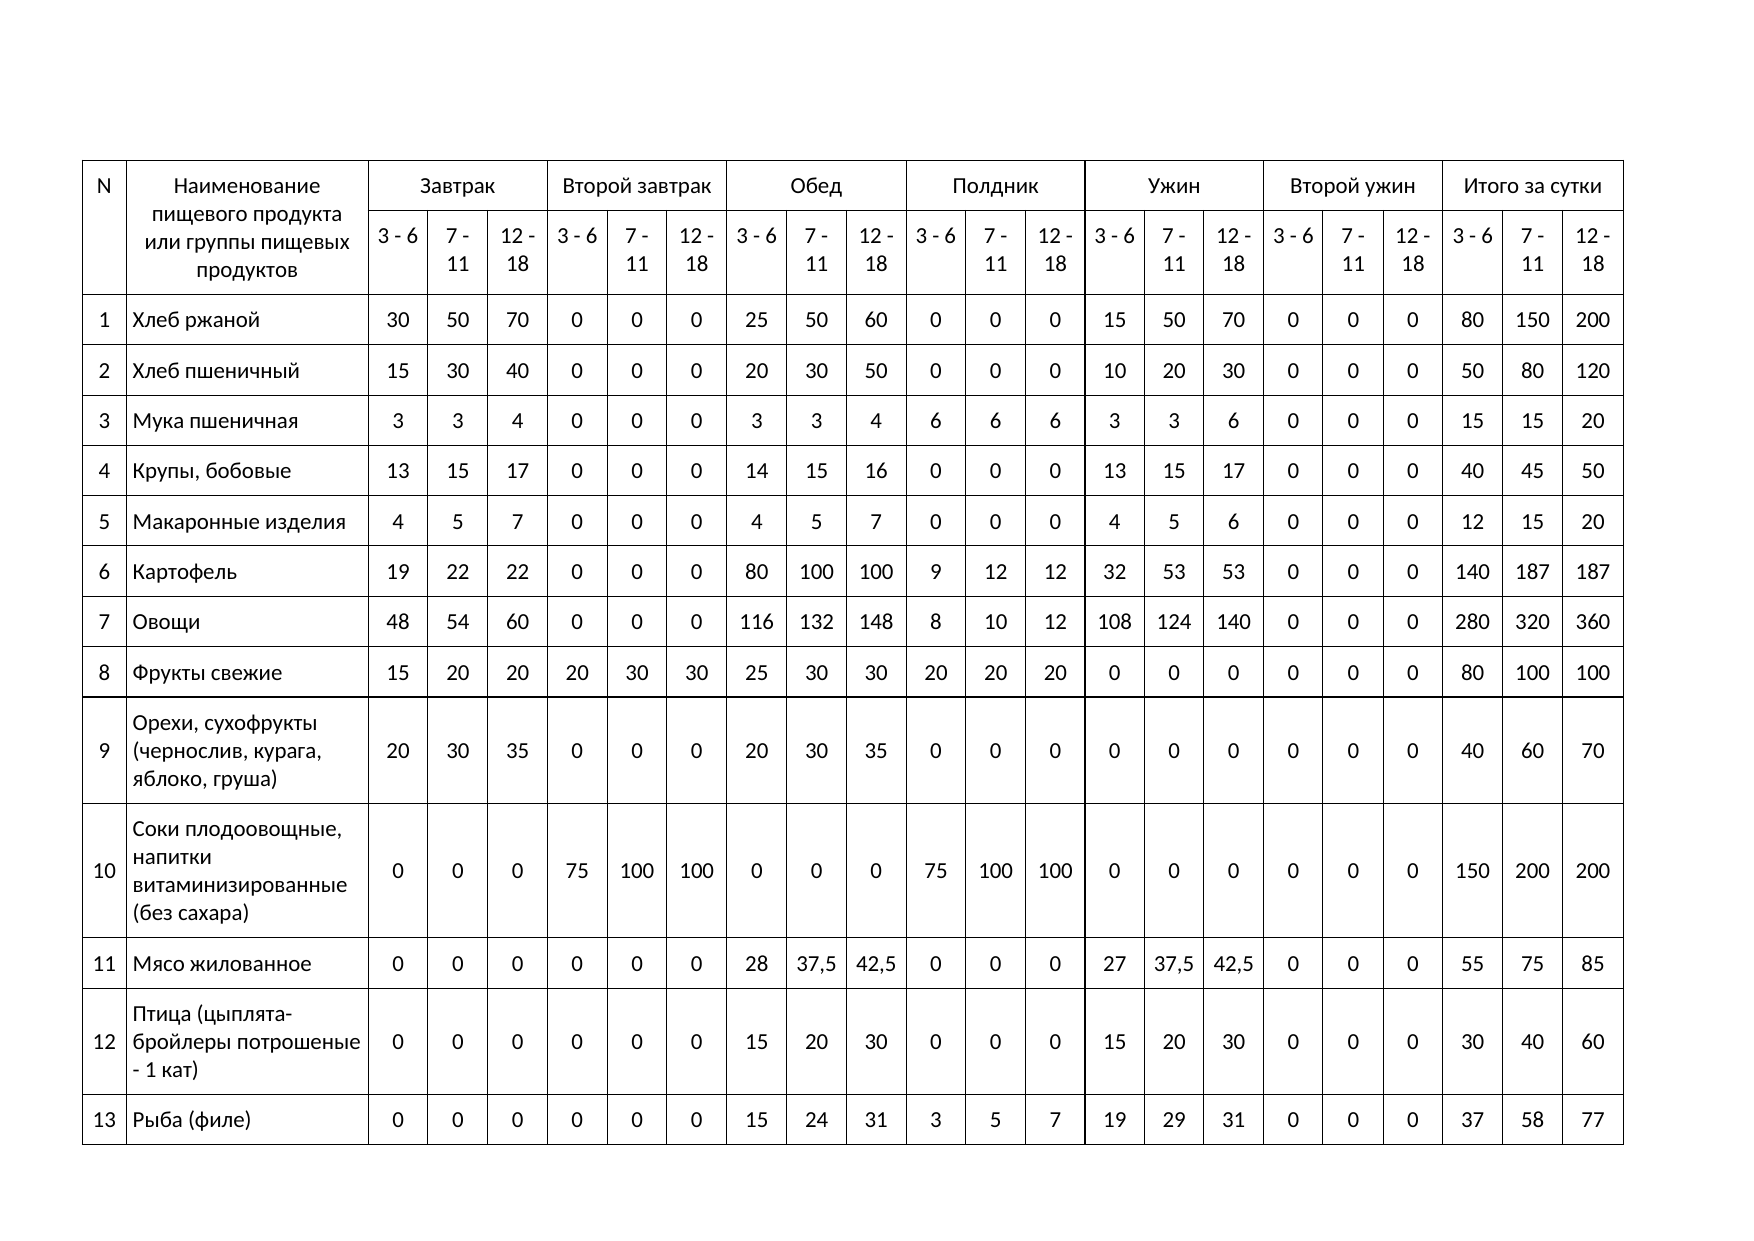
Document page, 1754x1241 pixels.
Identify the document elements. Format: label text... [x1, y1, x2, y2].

table_cell 0 [907, 345, 965, 394]
table_cell 22 [488, 546, 547, 596]
table_cell 37,5 [1145, 938, 1203, 987]
table_cell 0 [608, 989, 666, 1094]
table_cell 28 [727, 938, 786, 987]
table_cell 42,5 [1204, 938, 1263, 987]
table_cell 20 [369, 698, 427, 803]
table_cell Орехи, сухофрукты (чернослив, курага, яблоко, груша) [127, 698, 368, 803]
table_cell 55 [1443, 938, 1502, 987]
table_cell 20 [1145, 345, 1203, 394]
table_cell 0 [1026, 938, 1084, 987]
table_cell 0 [1145, 647, 1203, 696]
table_cell 0 [1086, 804, 1144, 937]
table_cell 48 [369, 597, 427, 646]
table_cell 0 [907, 698, 965, 803]
table_cell 30 [847, 989, 906, 1094]
table_cell 3 [787, 396, 846, 445]
table_header Ужин [1086, 161, 1263, 210]
table_cell 187 [1563, 546, 1623, 596]
table_cell 12 - 18 [667, 211, 726, 294]
table_cell 7 - 11 [428, 211, 487, 294]
table_cell 0 [1264, 1095, 1322, 1144]
table_cell 0 [966, 446, 1025, 495]
table_cell 25 [727, 295, 786, 344]
table_cell Хлеб ржаной [127, 295, 368, 344]
table_cell 30 [667, 647, 726, 696]
table_cell 0 [1264, 989, 1322, 1094]
table_cell 0 [667, 597, 726, 646]
table_header Итого за сутки [1443, 161, 1623, 210]
table_cell 77 [1563, 1095, 1623, 1144]
table_cell 10 [1086, 345, 1144, 394]
table_cell 0 [667, 295, 726, 344]
table_cell 85 [1563, 938, 1623, 987]
table_cell Соки плодоовощные, напитки витаминизированные (без сахара) [127, 804, 368, 937]
table_cell 0 [966, 295, 1025, 344]
table_cell 0 [1323, 597, 1383, 646]
table_cell 0 [1384, 396, 1442, 445]
table_cell 0 [608, 698, 666, 803]
table_cell 0 [1086, 698, 1144, 803]
table_cell 3 [369, 396, 427, 445]
table_cell 0 [608, 1095, 666, 1144]
table_header Обед [727, 161, 906, 210]
table_cell 53 [1204, 546, 1263, 596]
table_cell 50 [428, 295, 487, 344]
table_cell 4 [83, 446, 126, 495]
table_cell 0 [1384, 1095, 1442, 1144]
table_cell 0 [1384, 989, 1442, 1094]
table_cell 12 - 18 [1384, 211, 1442, 294]
table_cell 5 [1145, 496, 1203, 545]
table_cell 0 [1145, 698, 1203, 803]
table_cell 24 [787, 1095, 846, 1144]
table_cell 0 [1264, 345, 1322, 394]
table_cell 30 [608, 647, 666, 696]
table_cell 7 - 11 [1323, 211, 1383, 294]
table_cell 50 [1145, 295, 1203, 344]
table_header Наименование пищевого продукта или группы пищевых продуктов [127, 161, 368, 294]
table_cell 31 [1204, 1095, 1263, 1144]
table_cell 280 [1443, 597, 1502, 646]
table_cell Макаронные изделия [127, 496, 368, 545]
table_cell 0 [1384, 345, 1442, 394]
table_cell 50 [847, 345, 906, 394]
table_cell 15 [369, 345, 427, 394]
table_cell 50 [1443, 345, 1502, 394]
table_cell 0 [1384, 804, 1442, 937]
table_cell 0 [667, 1095, 726, 1144]
table_cell 0 [966, 938, 1025, 987]
table_cell 124 [1145, 597, 1203, 646]
table_cell 15 [1443, 396, 1502, 445]
table_cell 0 [428, 804, 487, 937]
table_cell 30 [1204, 989, 1263, 1094]
table_cell 0 [428, 989, 487, 1094]
table_cell 0 [548, 597, 607, 646]
table_cell 0 [667, 396, 726, 445]
table_cell 140 [1204, 597, 1263, 646]
table_cell 20 [1145, 989, 1203, 1094]
table_cell 0 [488, 1095, 547, 1144]
table_cell 7 [488, 496, 547, 545]
table_cell 3 - 6 [1443, 211, 1502, 294]
table_cell 12 - 18 [847, 211, 906, 294]
table_cell 40 [1503, 989, 1562, 1094]
table_cell 20 [907, 647, 965, 696]
table_cell 15 [787, 446, 846, 495]
table_cell 20 [1563, 396, 1623, 445]
table_cell 0 [608, 345, 666, 394]
table_cell 100 [1026, 804, 1084, 937]
table_cell 116 [727, 597, 786, 646]
table_cell 0 [1264, 446, 1322, 495]
table_cell 75 [1503, 938, 1562, 987]
table_cell 320 [1503, 597, 1562, 646]
table_cell 0 [548, 938, 607, 987]
table_cell 7 - 11 [1503, 211, 1562, 294]
table_cell 6 [83, 546, 126, 596]
table_cell 5 [428, 496, 487, 545]
table_cell 4 [369, 496, 427, 545]
table_cell 75 [548, 804, 607, 937]
table_cell 4 [488, 396, 547, 445]
table_cell 1 [83, 295, 126, 344]
table_cell 80 [1443, 295, 1502, 344]
table_cell 0 [488, 938, 547, 987]
table_cell 10 [966, 597, 1025, 646]
table_cell 2 [83, 345, 126, 394]
table_cell 0 [1264, 804, 1322, 937]
table_cell 100 [1563, 647, 1623, 696]
table_cell 0 [369, 1095, 427, 1144]
table_cell 9 [907, 546, 965, 596]
table_cell 200 [1563, 804, 1623, 937]
table_cell 0 [667, 496, 726, 545]
table_header Второй завтрак [548, 161, 726, 210]
table_cell 30 [428, 698, 487, 803]
table_cell 0 [548, 496, 607, 545]
table_cell 12 [1443, 496, 1502, 545]
table_cell 0 [608, 597, 666, 646]
table_cell 0 [1264, 295, 1322, 344]
table_cell 20 [488, 647, 547, 696]
table_cell 75 [907, 804, 965, 937]
table_cell 0 [1264, 647, 1322, 696]
table_cell Фрукты свежие [127, 647, 368, 696]
table_cell 0 [1323, 546, 1383, 596]
table_cell 108 [1086, 597, 1144, 646]
table_cell 0 [667, 446, 726, 495]
table_cell 0 [1204, 647, 1263, 696]
table_cell 54 [428, 597, 487, 646]
table_cell 3 - 6 [1086, 211, 1144, 294]
table_cell 15 [1086, 989, 1144, 1094]
table_cell 60 [1503, 698, 1562, 803]
table_cell 148 [847, 597, 906, 646]
table_cell 20 [727, 698, 786, 803]
table_cell 7 - 11 [787, 211, 846, 294]
table_cell Хлеб пшеничный [127, 345, 368, 394]
table_cell 15 [1503, 396, 1562, 445]
table_cell 0 [787, 804, 846, 937]
table_cell 0 [608, 546, 666, 596]
table_cell 0 [548, 396, 607, 445]
table_cell 0 [966, 698, 1025, 803]
table_cell 12 - 18 [1204, 211, 1263, 294]
table_cell 3 - 6 [1264, 211, 1322, 294]
table_cell 15 [727, 989, 786, 1094]
table_cell 0 [1026, 446, 1084, 495]
table_cell 200 [1503, 804, 1562, 937]
table_cell 0 [1264, 698, 1322, 803]
table_cell 100 [1503, 647, 1562, 696]
table_cell 0 [608, 295, 666, 344]
table_cell 30 [787, 698, 846, 803]
table_cell 30 [787, 345, 846, 394]
table_cell 3 - 6 [727, 211, 786, 294]
table_cell 4 [1086, 496, 1144, 545]
table_cell 187 [1503, 546, 1562, 596]
table_cell 0 [667, 345, 726, 394]
table_cell 0 [1384, 546, 1442, 596]
table_cell 0 [548, 295, 607, 344]
table_cell 0 [1323, 804, 1383, 937]
table_cell 12 - 18 [1563, 211, 1623, 294]
table_cell 0 [1204, 698, 1263, 803]
table_cell 100 [966, 804, 1025, 937]
table_cell 0 [966, 345, 1025, 394]
table_cell 20 [1026, 647, 1084, 696]
table_cell Картофель [127, 546, 368, 596]
table_cell 16 [847, 446, 906, 495]
table_cell Крупы, бобовые [127, 446, 368, 495]
table_cell 0 [1026, 345, 1084, 394]
table_cell 0 [608, 446, 666, 495]
table_cell 15 [1145, 446, 1203, 495]
table_cell 80 [727, 546, 786, 596]
table_cell 50 [1563, 446, 1623, 495]
table_cell 13 [369, 446, 427, 495]
table_cell 0 [1323, 989, 1383, 1094]
table_cell 7 [83, 597, 126, 646]
table_cell 0 [907, 295, 965, 344]
table_cell 20 [1563, 496, 1623, 545]
table_cell 0 [667, 698, 726, 803]
table_cell 12 - 18 [488, 211, 547, 294]
table_header Завтрак [369, 161, 547, 210]
table_cell 0 [1264, 396, 1322, 445]
table_cell 0 [1264, 597, 1322, 646]
table_cell 80 [1503, 345, 1562, 394]
table_cell 27 [1086, 938, 1144, 987]
table_cell 42,5 [847, 938, 906, 987]
table_cell 13 [1086, 446, 1144, 495]
table_cell 0 [608, 496, 666, 545]
table_cell 0 [1323, 396, 1383, 445]
table_cell 22 [428, 546, 487, 596]
table_cell 0 [1384, 496, 1442, 545]
table_cell 0 [548, 446, 607, 495]
table_cell 37 [1443, 1095, 1502, 1144]
table_cell 5 [787, 496, 846, 545]
table_cell 0 [369, 989, 427, 1094]
table_cell 15 [1503, 496, 1562, 545]
table_cell 0 [1384, 938, 1442, 987]
table_cell 0 [1323, 698, 1383, 803]
table_cell 0 [1323, 295, 1383, 344]
table_cell 35 [488, 698, 547, 803]
table_cell 0 [1086, 647, 1144, 696]
table_header N [83, 161, 126, 294]
table_cell 15 [428, 446, 487, 495]
table_cell 0 [1323, 1095, 1383, 1144]
table_cell 37,5 [787, 938, 846, 987]
table_cell 30 [847, 647, 906, 696]
table_cell 6 [1026, 396, 1084, 445]
table_cell Мясо жилованное [127, 938, 368, 987]
table_cell 7 [1026, 1095, 1084, 1144]
table_cell 0 [369, 804, 427, 937]
table_cell 0 [1384, 295, 1442, 344]
table_cell 12 [1026, 546, 1084, 596]
table_cell 0 [1323, 446, 1383, 495]
table_cell 0 [1264, 546, 1322, 596]
table_cell 8 [83, 647, 126, 696]
table_cell 0 [1323, 647, 1383, 696]
table_cell 4 [847, 396, 906, 445]
table_cell 30 [1204, 345, 1263, 394]
table_cell 6 [1204, 396, 1263, 445]
table_cell 0 [548, 1095, 607, 1144]
table_cell 70 [1204, 295, 1263, 344]
table_cell Овощи [127, 597, 368, 646]
table_cell Птица (цыплята-бройлеры потрошеные - 1 кат) [127, 989, 368, 1094]
table_cell 14 [727, 446, 786, 495]
table_cell 30 [369, 295, 427, 344]
table_cell 0 [548, 546, 607, 596]
table_cell 100 [847, 546, 906, 596]
table_cell 30 [1443, 989, 1502, 1094]
table_cell 80 [1443, 647, 1502, 696]
table_cell 11 [83, 938, 126, 987]
table_cell 0 [1026, 496, 1084, 545]
table_cell 8 [907, 597, 965, 646]
table_cell 0 [1264, 496, 1322, 545]
table_cell 12 [83, 989, 126, 1094]
table_cell 3 - 6 [369, 211, 427, 294]
table_cell 0 [1384, 597, 1442, 646]
table_cell 3 [428, 396, 487, 445]
table_cell 15 [727, 1095, 786, 1144]
table_cell 13 [83, 1095, 126, 1144]
table_cell 0 [1204, 804, 1263, 937]
table_cell 140 [1443, 546, 1502, 596]
table_cell 58 [1503, 1095, 1562, 1144]
table_cell 15 [1086, 295, 1144, 344]
table_cell 0 [548, 345, 607, 394]
table_cell 60 [488, 597, 547, 646]
table_cell 50 [787, 295, 846, 344]
table_cell 7 [847, 496, 906, 545]
table_cell 0 [1384, 647, 1442, 696]
table_cell 3 - 6 [548, 211, 607, 294]
table_cell 7 - 11 [1145, 211, 1203, 294]
table_cell 0 [488, 989, 547, 1094]
table_cell 0 [548, 989, 607, 1094]
table_cell 0 [1323, 496, 1383, 545]
table_cell 100 [787, 546, 846, 596]
table_cell 100 [667, 804, 726, 937]
table_cell 9 [83, 698, 126, 803]
table_cell 3 [83, 396, 126, 445]
table_cell 3 - 6 [907, 211, 965, 294]
table_cell 0 [1026, 698, 1084, 803]
table_cell 30 [787, 647, 846, 696]
table_cell 10 [83, 804, 126, 937]
table_cell 150 [1443, 804, 1502, 937]
table_cell 0 [548, 698, 607, 803]
table_cell 60 [1563, 989, 1623, 1094]
table_cell 0 [966, 496, 1025, 545]
table_cell 0 [847, 804, 906, 937]
table_cell 0 [1384, 446, 1442, 495]
table_cell 19 [1086, 1095, 1144, 1144]
table_cell 20 [428, 647, 487, 696]
table_cell 19 [369, 546, 427, 596]
table_cell 53 [1145, 546, 1203, 596]
table_cell 6 [907, 396, 965, 445]
table_cell Мука пшеничная [127, 396, 368, 445]
table_cell 0 [428, 1095, 487, 1144]
table_header Полдник [907, 161, 1084, 210]
table_cell 12 [1026, 597, 1084, 646]
table_cell 35 [847, 698, 906, 803]
table_cell 0 [966, 989, 1025, 1094]
table_cell 17 [488, 446, 547, 495]
table_cell 7 - 11 [966, 211, 1025, 294]
table_cell 0 [428, 938, 487, 987]
table_cell 70 [488, 295, 547, 344]
table_cell 0 [907, 446, 965, 495]
table_cell 0 [1026, 295, 1084, 344]
table_header Второй ужин [1264, 161, 1442, 210]
table_cell 200 [1563, 295, 1623, 344]
table_cell 40 [1443, 446, 1502, 495]
table_cell 70 [1563, 698, 1623, 803]
table_cell 32 [1086, 546, 1144, 596]
table_cell 6 [1204, 496, 1263, 545]
table_cell 0 [907, 496, 965, 545]
table_cell 0 [727, 804, 786, 937]
table_cell 3 [727, 396, 786, 445]
table_cell 3 [1086, 396, 1144, 445]
table_cell 3 [1145, 396, 1203, 445]
table_cell 0 [667, 546, 726, 596]
table_cell 40 [488, 345, 547, 394]
table_cell 150 [1503, 295, 1562, 344]
table_cell 0 [1145, 804, 1203, 937]
table_cell 20 [727, 345, 786, 394]
table_cell Рыба (филе) [127, 1095, 368, 1144]
table_cell 0 [1026, 989, 1084, 1094]
table_cell 120 [1563, 345, 1623, 394]
table_cell 12 - 18 [1026, 211, 1084, 294]
table_cell 3 [907, 1095, 965, 1144]
table_cell 29 [1145, 1095, 1203, 1144]
table_cell 31 [847, 1095, 906, 1144]
table_cell 4 [727, 496, 786, 545]
table_cell 132 [787, 597, 846, 646]
table_cell 0 [907, 938, 965, 987]
table_cell 0 [369, 938, 427, 987]
table_cell 6 [966, 396, 1025, 445]
table_cell 100 [608, 804, 666, 937]
table_cell 0 [1323, 345, 1383, 394]
table_cell 0 [667, 989, 726, 1094]
table_cell 20 [548, 647, 607, 696]
table_cell 0 [1264, 938, 1322, 987]
table_cell 0 [1323, 938, 1383, 987]
table_cell 360 [1563, 597, 1623, 646]
table_cell 17 [1204, 446, 1263, 495]
table_cell 5 [966, 1095, 1025, 1144]
table_cell 30 [428, 345, 487, 394]
table_cell 15 [369, 647, 427, 696]
table_cell 0 [1384, 698, 1442, 803]
table_cell 60 [847, 295, 906, 344]
table_cell 0 [608, 938, 666, 987]
table_cell 0 [488, 804, 547, 937]
table_cell 0 [667, 938, 726, 987]
table_cell 7 - 11 [608, 211, 666, 294]
table_cell 0 [608, 396, 666, 445]
table_cell 0 [907, 989, 965, 1094]
table_cell 25 [727, 647, 786, 696]
table_cell 5 [83, 496, 126, 545]
table_cell 40 [1443, 698, 1502, 803]
table_cell 45 [1503, 446, 1562, 495]
table_cell 20 [966, 647, 1025, 696]
table_cell 12 [966, 546, 1025, 596]
table_cell 20 [787, 989, 846, 1094]
